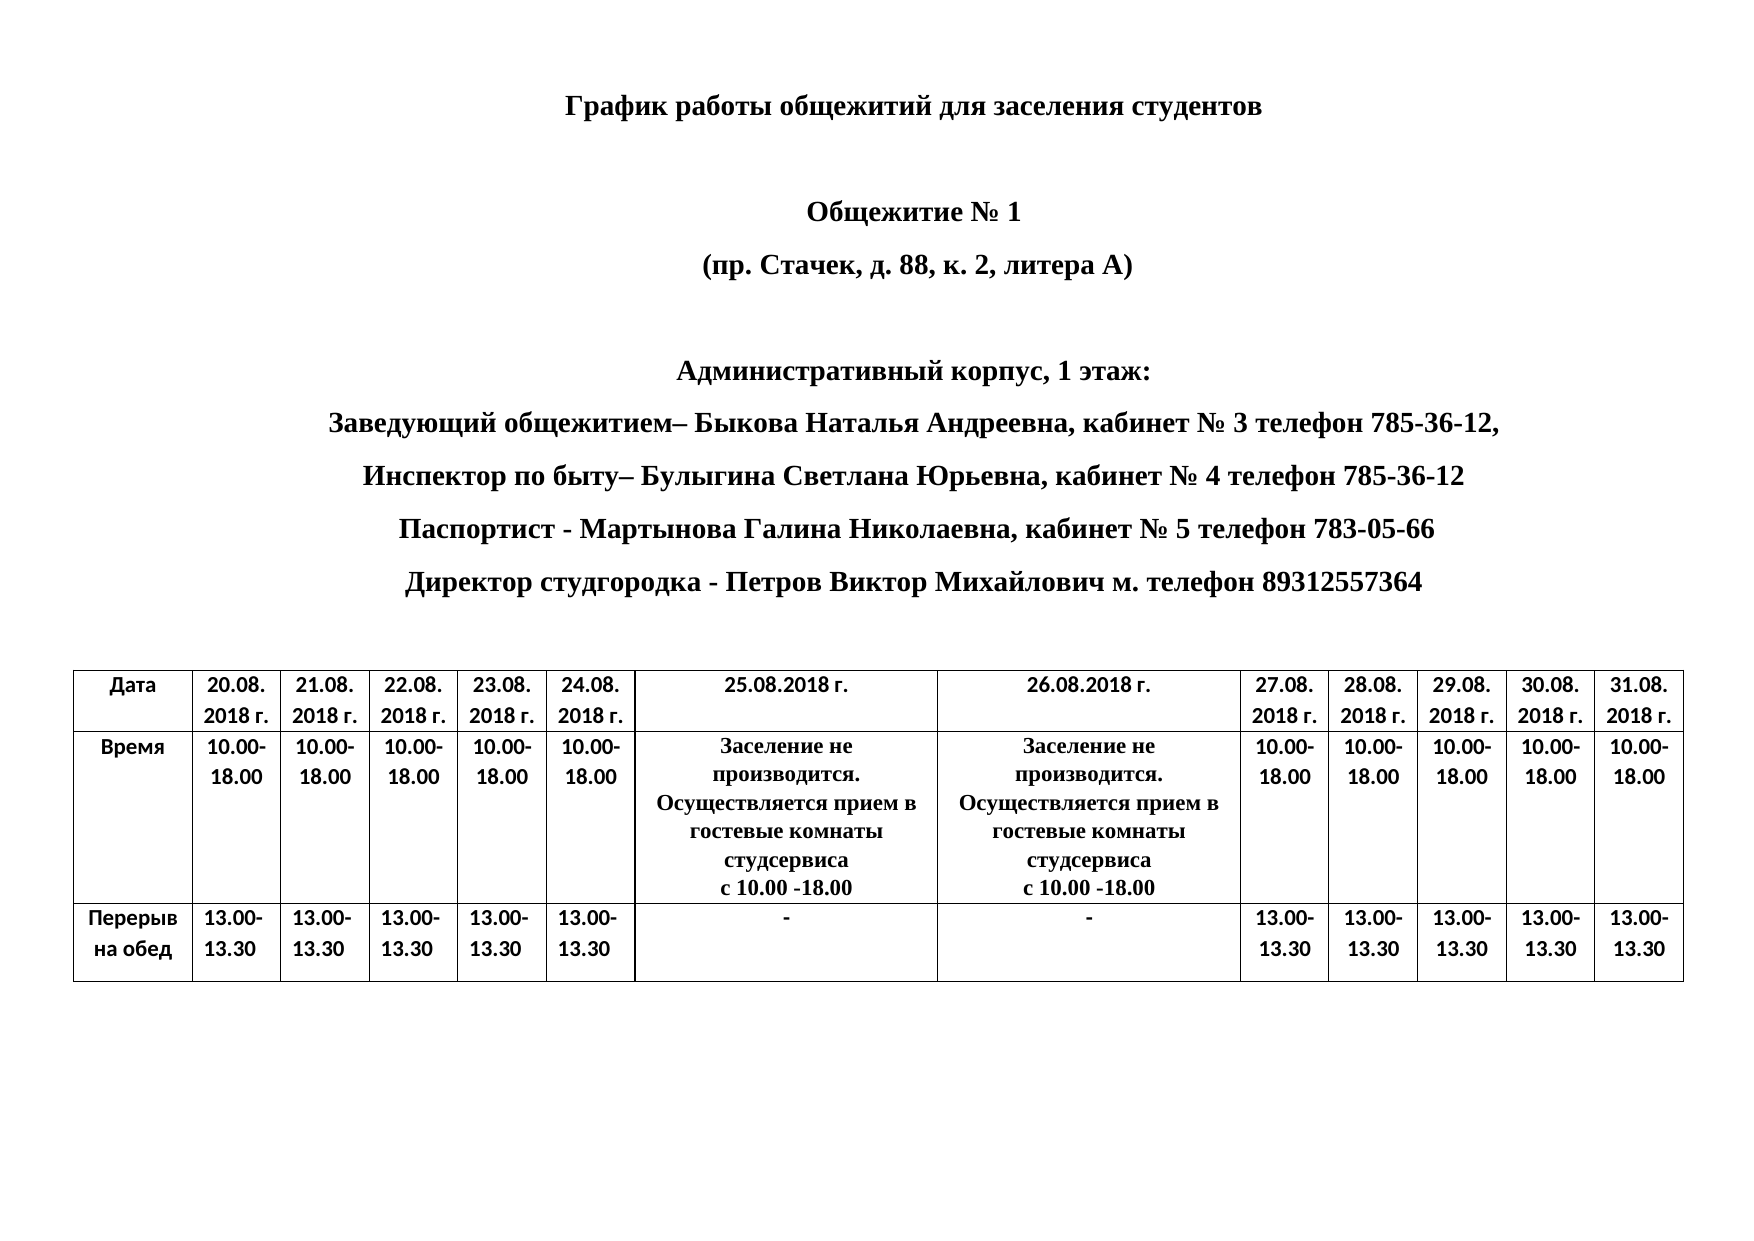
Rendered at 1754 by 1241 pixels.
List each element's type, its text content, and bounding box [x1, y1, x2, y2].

table_cell 10.00-18.00 [547, 732, 634, 902]
table_cell 13.00-13.30 [1595, 904, 1683, 981]
table_cell Время [74, 732, 192, 902]
table_cell - [636, 904, 937, 981]
table_cell 10.00-18.00 [1507, 732, 1594, 902]
table_header 28.08. 2018 г. [1329, 671, 1417, 731]
table_header 22.08. 2018 г. [370, 671, 457, 731]
text Административный корпус, 1 этаж: [118, 353, 1636, 386]
table_header 26.08.2018 г. [938, 671, 1240, 731]
table_header 30.08. 2018 г. [1507, 671, 1594, 731]
table_header 24.08. 2018 г. [547, 671, 634, 731]
table_header 23.08. 2018 г. [458, 671, 546, 731]
table_header Дата [74, 671, 192, 731]
table_cell - [938, 904, 1240, 981]
table_cell 13.00-13.30 [1418, 904, 1506, 981]
table_cell 10.00-18.00 [1595, 732, 1683, 902]
table_cell 10.00-18.00 [1329, 732, 1417, 902]
table_header 21.08. 2018 г. [281, 671, 369, 731]
table_cell 10.00-18.00 [458, 732, 546, 902]
text (пр. Стачек, д. 88, к. 2, литера А) [118, 247, 1636, 281]
table_cell 13.00-13.30 [193, 904, 280, 981]
text График работы общежитий для заселения студентов [118, 88, 1636, 122]
table_cell 13.00-13.30 [458, 904, 546, 981]
table_cell 13.00-13.30 [1241, 904, 1328, 981]
table_header 25.08.2018 г. [636, 671, 937, 731]
text Заведующий общежитием– Быкова Наталья Андреевна, кабинет № 3 телефон 785-36-12, [118, 405, 1636, 439]
table_cell 10.00-18.00 [1241, 732, 1328, 902]
table_cell 13.00-13.30 [370, 904, 457, 981]
table_cell 10.00-18.00 [193, 732, 280, 902]
table_header 29.08. 2018 г. [1418, 671, 1506, 731]
table_cell Заселение не производится. Осуществляется прием в гостевые комнаты студсервиса с 10.00 -18.00 [938, 732, 1240, 902]
table_cell Заселение не производится. Осуществляется прием в гостевые комнаты студсервиса с 10.00 -18.00 [636, 732, 937, 902]
table_cell 13.00-13.30 [281, 904, 369, 981]
text Общежитие № 1 [118, 194, 1636, 228]
table_header 27.08. 2018 г. [1241, 671, 1328, 731]
table_cell 10.00-18.00 [370, 732, 457, 902]
table_cell 13.00-13.30 [547, 904, 634, 981]
table_cell 10.00-18.00 [281, 732, 369, 902]
text Директор студгородка - Петров Виктор Михайлович м. телефон 89312557364 [118, 564, 1636, 597]
table_cell 13.00-13.30 [1507, 904, 1594, 981]
table_cell 10.00-18.00 [1418, 732, 1506, 902]
table_cell 13.00-13.30 [1329, 904, 1417, 981]
table_header 31.08. 2018 г. [1595, 671, 1683, 731]
text Инспектор по быту– Булыгина Светлана Юрьевна, кабинет № 4 телефон 785-36-12 [118, 458, 1636, 492]
table_cell Перерыв на обед [74, 904, 192, 981]
table_header 20.08. 2018 г. [193, 671, 280, 731]
text Паспортист - Мартынова Галина Николаевна, кабинет № 5 телефон 783-05-66 [118, 511, 1636, 544]
